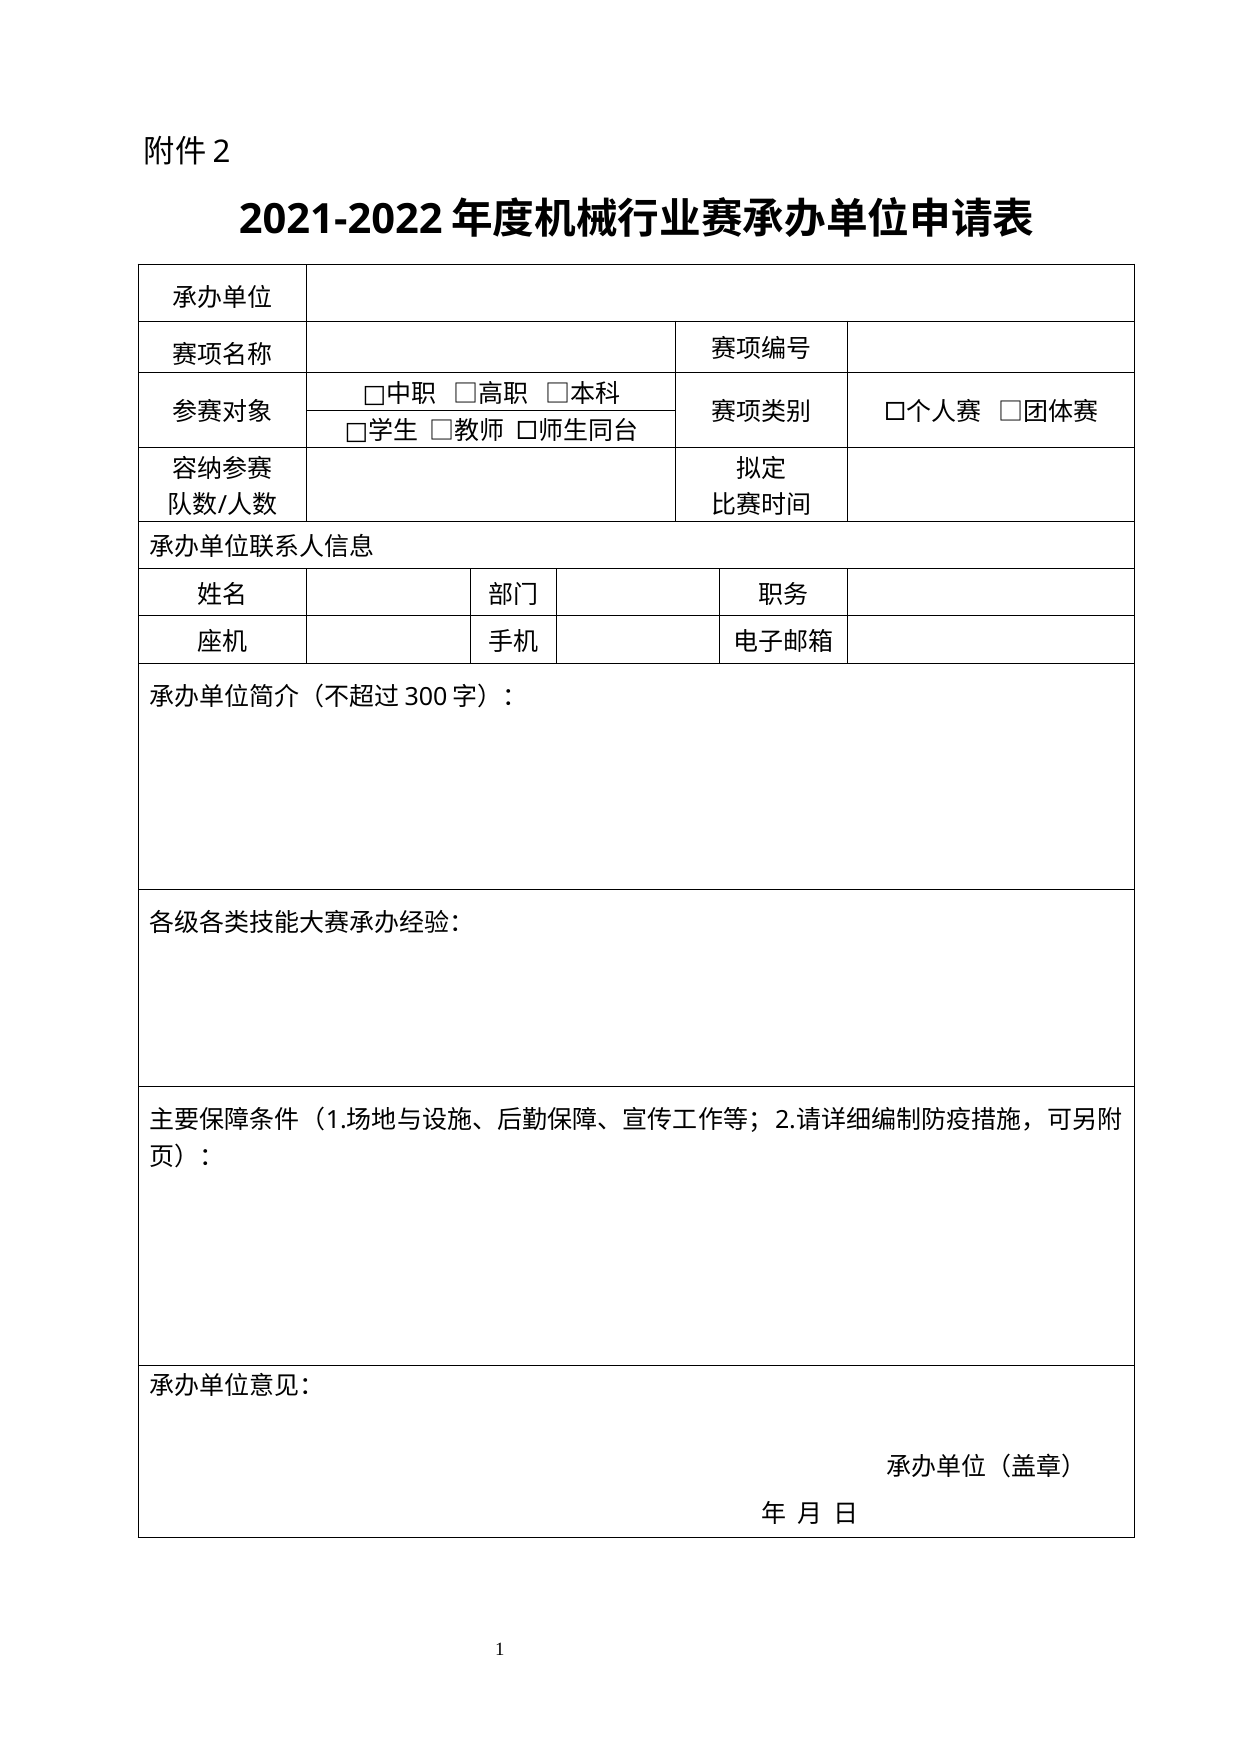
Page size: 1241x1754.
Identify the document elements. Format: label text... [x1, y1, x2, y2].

table_cell 承办单位联系人信息 [139, 522, 1134, 568]
table_header [307, 265, 1134, 321]
table_cell □学生 □教师 师生同台 [307, 411, 675, 447]
table_cell [848, 616, 1134, 663]
table_cell 赛项类别 [676, 373, 847, 447]
table_cell 各级各类技能大赛承办经验： [139, 890, 1134, 1086]
table_cell 个人赛 □团体赛 [848, 373, 1134, 447]
table_cell 承办单位简介（不超过300字）： [139, 664, 1134, 889]
table_cell [307, 322, 675, 372]
table_cell 职务 [720, 569, 847, 615]
table_cell 承办单位意见： 承办单位（盖章） 年 月 日 [139, 1366, 1134, 1537]
text 附件2 [143, 126, 1129, 171]
table_cell 拟定 比赛时间 [676, 448, 847, 521]
table_cell 手机 [471, 616, 556, 663]
table_cell 参赛对象 [139, 373, 306, 447]
table_cell [557, 569, 719, 615]
table_cell [557, 616, 719, 663]
table_cell 座机 [139, 616, 306, 663]
table_cell 赛项编号 [676, 322, 847, 372]
table_cell 姓名 [139, 569, 306, 615]
table_cell 主要保障条件（1.场地与设施、后勤保障、宣传工作等；2.请详细编制防疫措施，可另附页）： [139, 1087, 1134, 1365]
table_cell 部门 [471, 569, 556, 615]
table_cell [848, 448, 1134, 521]
table_cell [307, 616, 470, 663]
table_cell 电子邮箱 [720, 616, 847, 663]
table_cell 容纳参赛 队数/人数 [139, 448, 306, 521]
table_cell [848, 322, 1134, 372]
table_cell [307, 448, 675, 521]
table_cell □中职 □高职 □本科 [307, 373, 675, 409]
text 2021-2022年度机械行业赛承办单位申请表 [143, 185, 1129, 245]
table_cell [307, 569, 470, 615]
table_cell 赛项名称 [139, 322, 306, 372]
table_header 承办单位 [139, 265, 306, 321]
table_cell [848, 569, 1134, 615]
